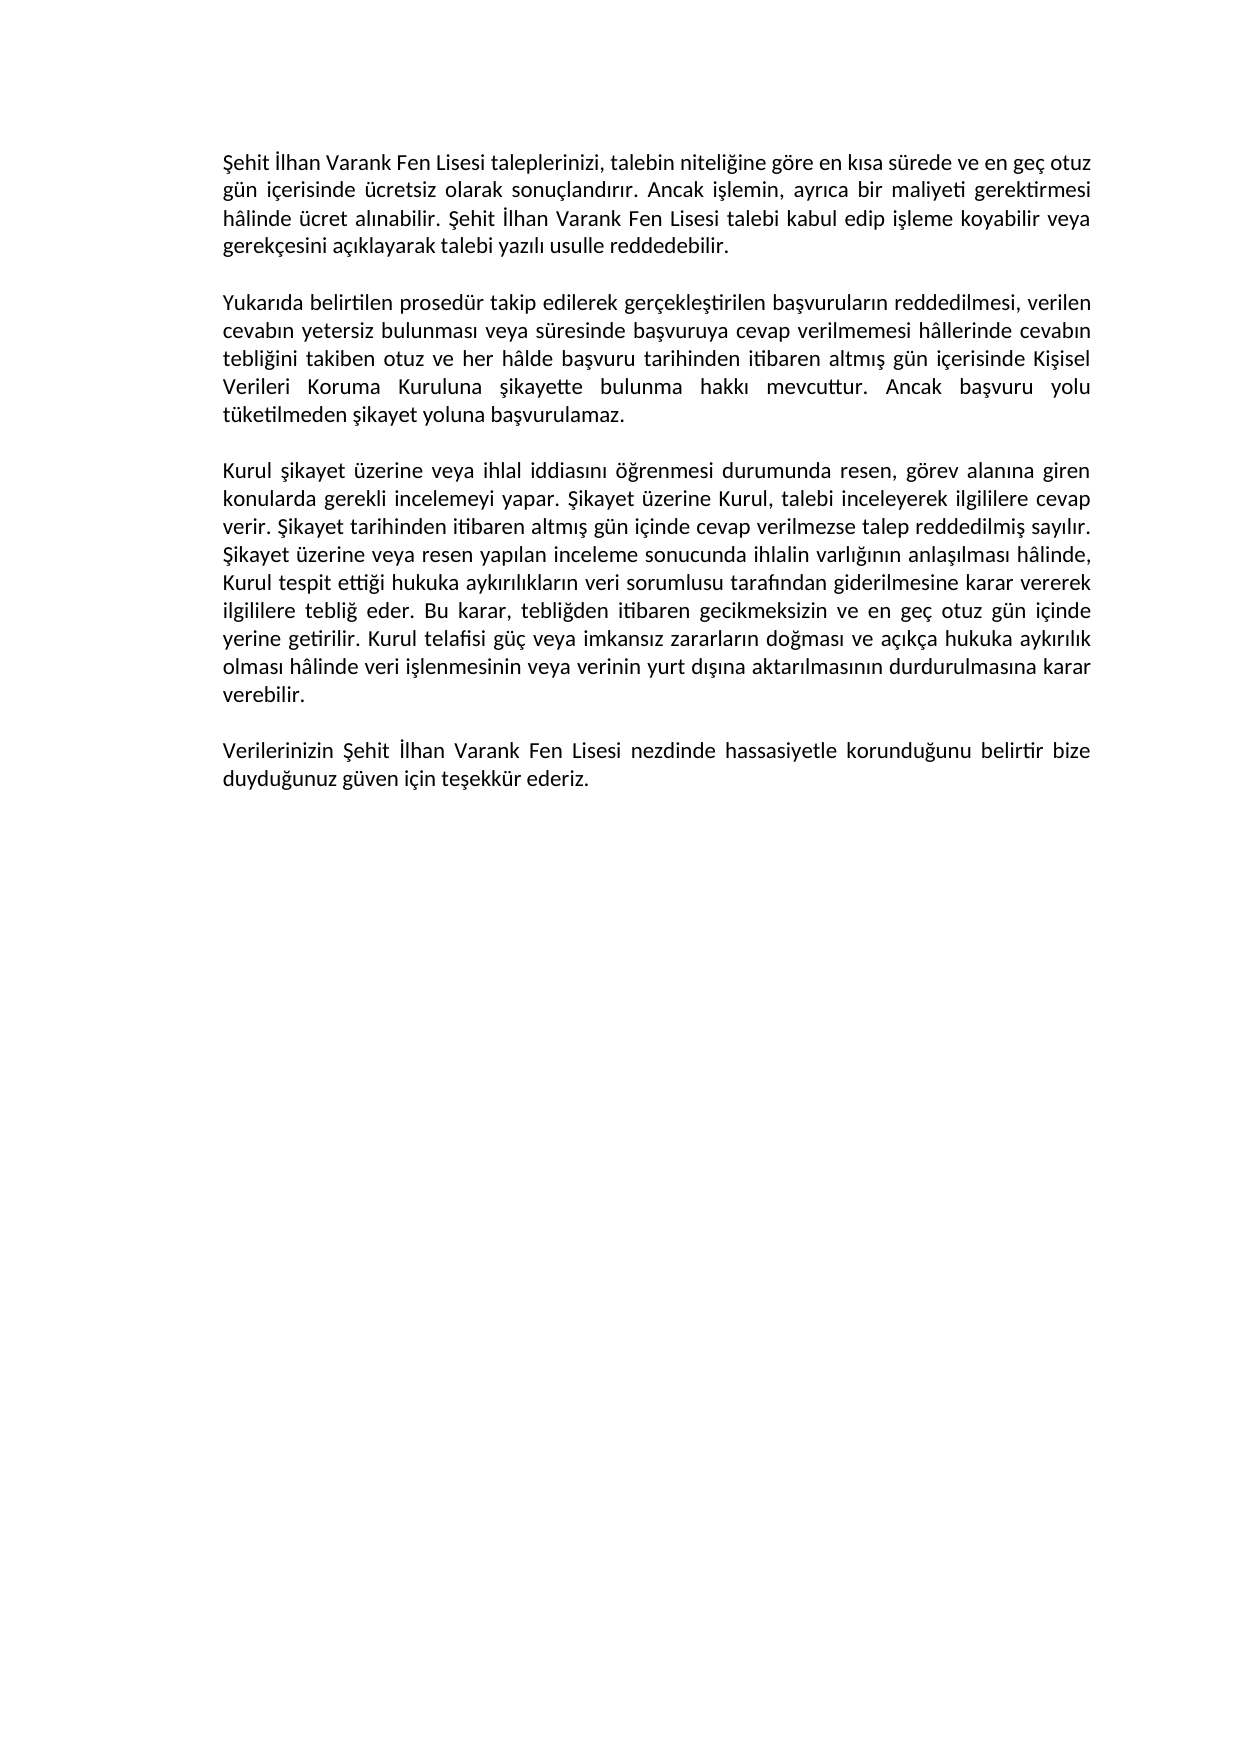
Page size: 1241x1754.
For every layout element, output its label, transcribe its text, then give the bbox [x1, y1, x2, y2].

text Kurul şikayet üzerine veya ihlal iddiasını öğrenmesi durumunda resen, görev alanına giren konularda gerekli incelemeyi yapar. Şikayet üzerine Kurul, talebi inceleyerek ilgililere cevap verir. Şikayet tarihinden itibaren altmış gün içinde cevap verilmezse talep reddedilmiş sayılır. Şikayet üzerine veya resen yapılan inceleme sonucunda ihlalin varlığının anlaşılması hâlinde, Kurul tespit ettiği hukuka aykırılıkların veri sorumlusu tarafından giderilmesine karar vererek ilgililere tebliğ eder. Bu karar, tebliğden itibaren gecikmeksizin ve en geç otuz gün içinde yerine getirilir. Kurul telafisi güç veya imkansız zararların doğması ve açıkça hukuka aykırılık olması hâlinde veri işlenmesinin veya verinin yurt dışına aktarılmasının durdurulmasına karar verebilir. [223, 456, 1093, 708]
text Verilerinizin Şehit İlhan Varank Fen Lisesi nezdinde hassasiyetle korunduğunu belirtir bize duyduğunuz güven için teşekkür ederiz. [223, 736, 1093, 792]
text Şehit İlhan Varank Fen Lisesi taleplerinizi, talebin niteliğine göre en kısa sürede ve en geç otuz gün içerisinde ücretsiz olarak sonuçlandırır. Ancak işlemin, ayrıca bir maliyeti gerektirmesi hâlinde ücret alınabilir. Şehit İlhan Varank Fen Lisesi talebi kabul edip işleme koyabilir veya gerekçesini açıklayarak talebi yazılı usulle reddedebilir. [223, 148, 1093, 260]
text Yukarıda belirtilen prosedür takip edilerek gerçekleştirilen başvuruların reddedilmesi, verilen cevabın yetersiz bulunması veya süresinde başvuruya cevap verilmemesi hâllerinde cevabın tebliğini takiben otuz ve her hâlde başvuru tarihinden itibaren altmış gün içerisinde Kişisel Verileri Koruma Kuruluna şikayette bulunma hakkı mevcuttur. Ancak başvuru yolu tüketilmeden şikayet yoluna başvurulamaz. [223, 288, 1093, 428]
